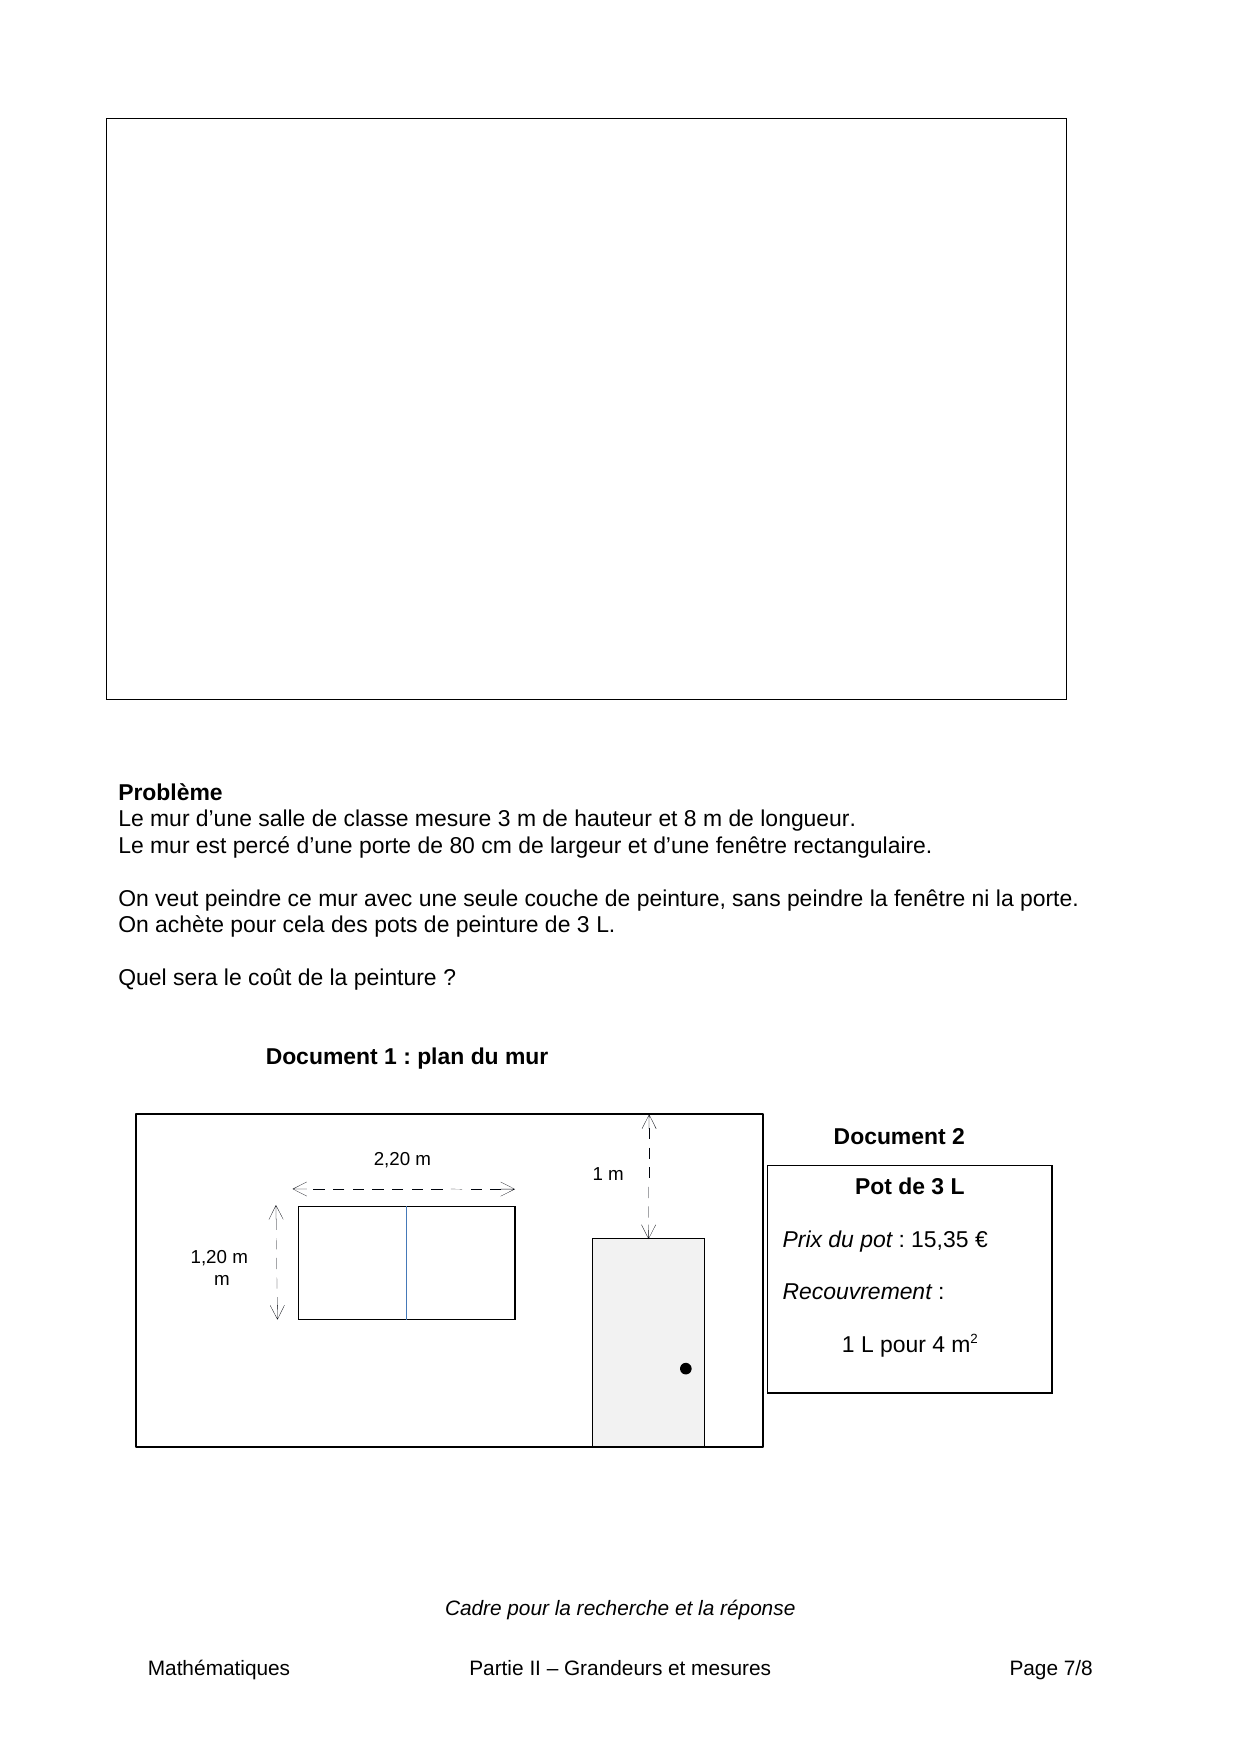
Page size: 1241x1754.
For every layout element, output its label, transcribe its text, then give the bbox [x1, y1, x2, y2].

text On achète pour cela des pots de peinture de 3 L. [118, 911, 1122, 937]
table_header [107, 119, 1066, 699]
text Document 1 : plan du mur [118, 1043, 1122, 1069]
text On veut peindre ce mur avec une seule couche de peinture, sans peindre la fenêtre ni la porte. [118, 884, 1122, 911]
text Problème [118, 779, 1122, 805]
text Le mur est percé d’une porte de 80 cm de largeur et d’une fenêtre rectangulaire. [118, 832, 1122, 858]
text Le mur d’une salle de classe mesure 3 m de hauteur et 8 m de longueur. [118, 805, 1122, 832]
text Document 2 [118, 1123, 1122, 1150]
text Quel sera le coût de la peinture ? [118, 963, 1122, 990]
text Cadre pour la recherche et la réponse [118, 1595, 1122, 1619]
